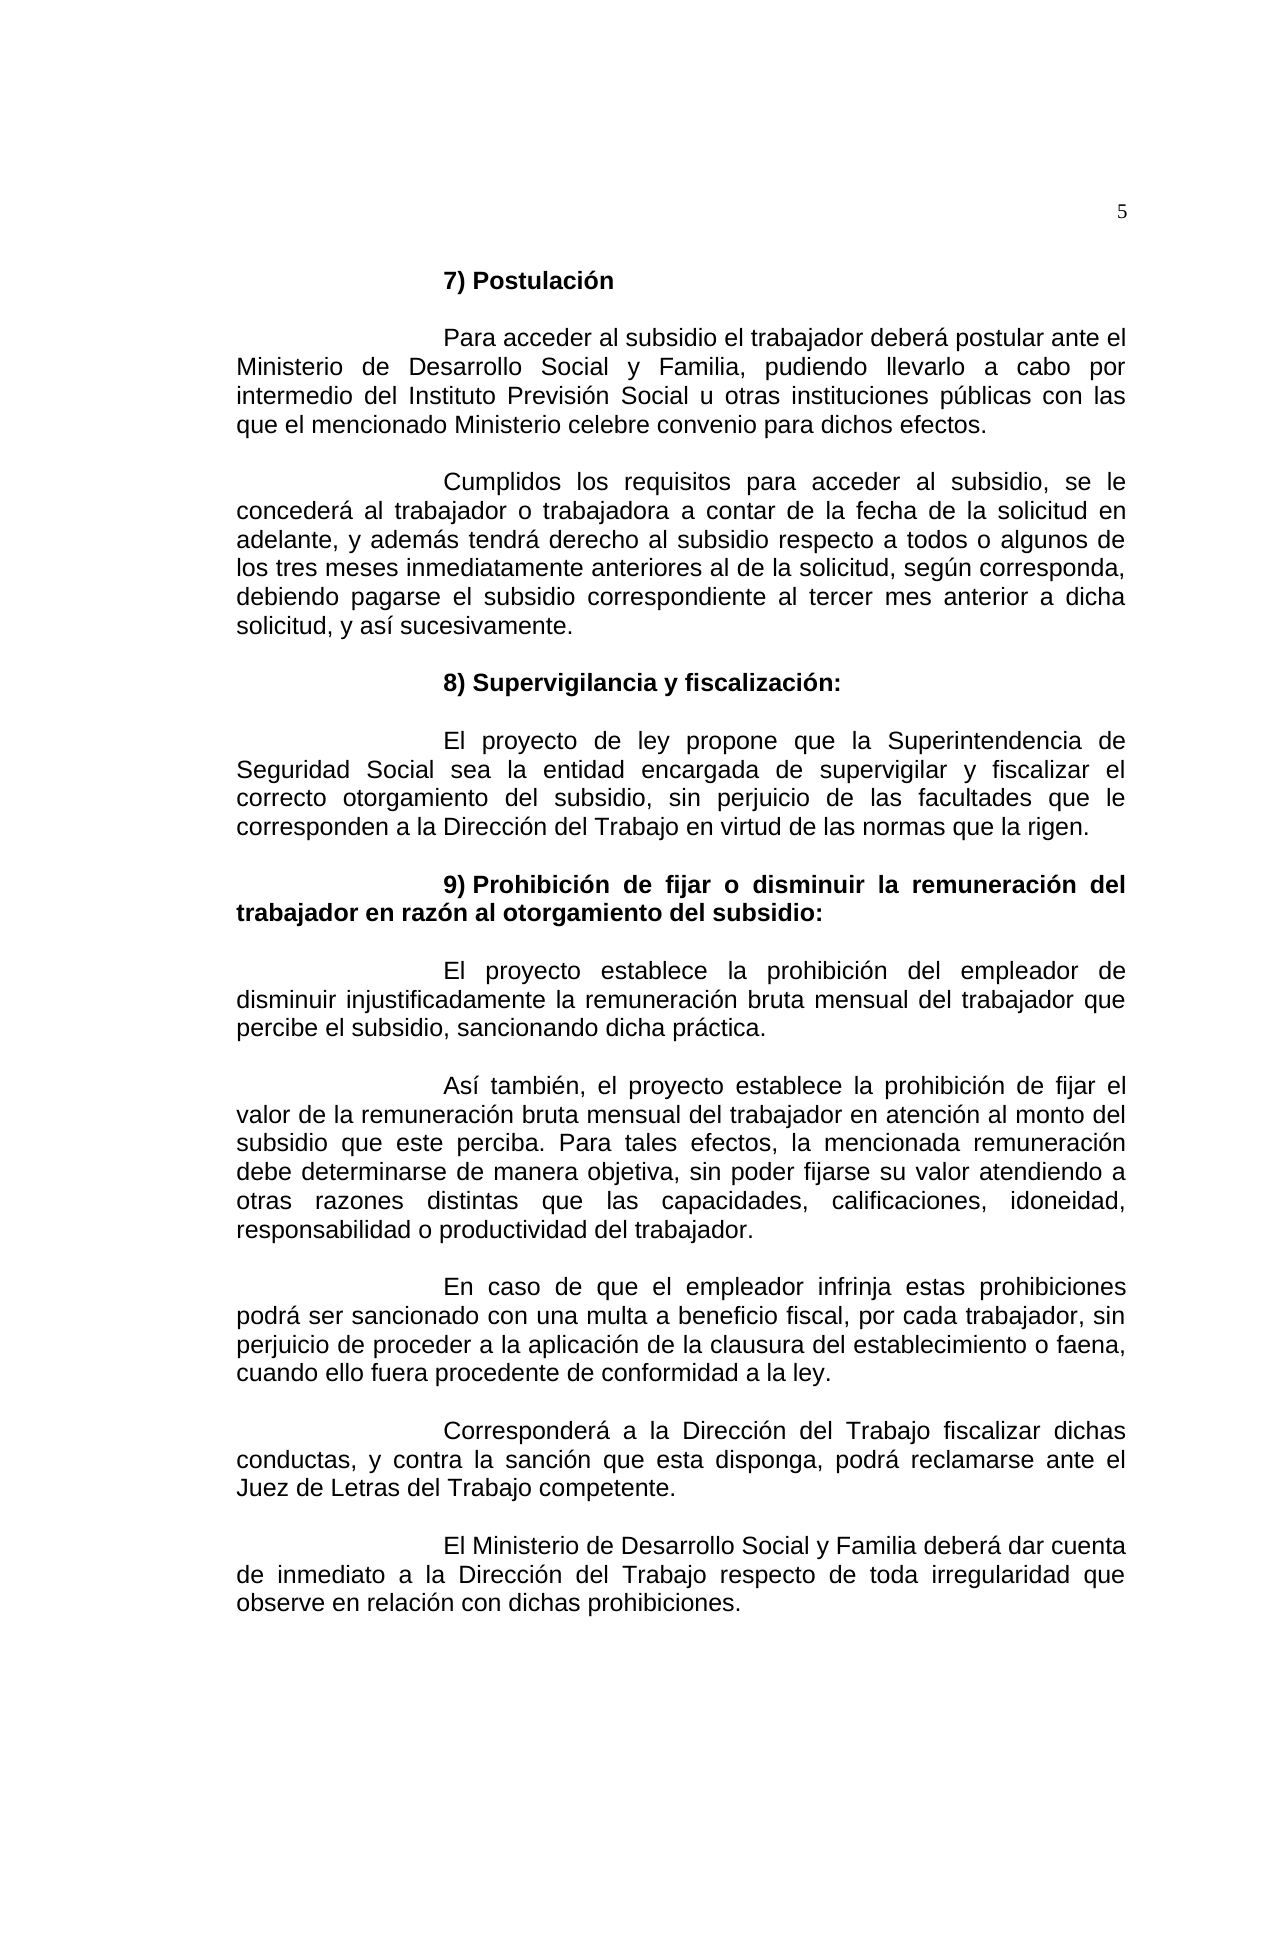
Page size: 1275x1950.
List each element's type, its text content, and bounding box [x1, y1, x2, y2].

text El Ministerio de Desarrollo Social y Familia deberá dar cuenta de inmediato a la Dirección del Trabajo respecto de toda irregularidad que observe en relación con dichas prohibiciones. [236, 1531, 1127, 1617]
text Cumplidos los requisitos para acceder al subsidio, se le concederá al trabajador o trabajadora a contar de la fecha de la solicitud en adelante, y además tendrá derecho al subsidio respecto a todos o algunos de los tres meses inmediatamente anteriores al de la solicitud, según corresponda, debiendo pagarse el subsidio correspondiente al tercer mes anterior a dicha solicitud, y así sucesivamente. [236, 467, 1127, 639]
text El proyecto de ley propone que la Superintendencia de Seguridad Social sea la entidad encargada de supervigilar y fiscalizar el correcto otorgamiento del subsidio, sin perjuicio de las facultades que le corresponden a la Dirección del Trabajo en virtud de las normas que la rigen. [236, 726, 1127, 841]
text Corresponderá a la Dirección del Trabajo fiscalizar dichas conductas, y contra la sanción que esta disponga, podrá reclamarse ante el Juez de Letras del Trabajo competente. [236, 1416, 1127, 1502]
text En caso de que el empleador infrinja estas prohibiciones podrá ser sancionado con una multa a beneficio fiscal, por cada trabajador, sin perjuicio de proceder a la aplicación de la clausura del establecimiento o faena, cuando ello fuera procedente de conformidad a la ley. [236, 1272, 1127, 1387]
text El proyecto establece la prohibición del empleador de disminuir injustificadamente la remuneración bruta mensual del trabajador que percibe el subsidio, sancionando dicha práctica. [236, 956, 1127, 1042]
subtitle Prohibición de fijar o disminuir la remuneración del trabajador en razón al otorgamiento del subsidio: [236, 869, 1127, 927]
subtitle Postulación [443, 266, 1127, 294]
text Para acceder al subsidio el trabajador deberá postular ante el Ministerio de Desarrollo Social y Familia, pudiendo llevarlo a cabo por intermedio del Instituto Previsión Social u otras instituciones públicas con las que el mencionado Ministerio celebre convenio para dichos efectos. [236, 323, 1127, 438]
subtitle Supervigilancia y fiscalización: [443, 668, 1127, 697]
text Así también, el proyecto establece la prohibición de fijar el valor de la remuneración bruta mensual del trabajador en atención al monto del subsidio que este perciba. Para tales efectos, la mencionada remuneración debe determinarse de manera objetiva, sin poder fijarse su valor atendiendo a otras razones distintas que las capacidades, calificaciones, idoneidad, responsabilidad o productividad del trabajador. [236, 1071, 1127, 1243]
